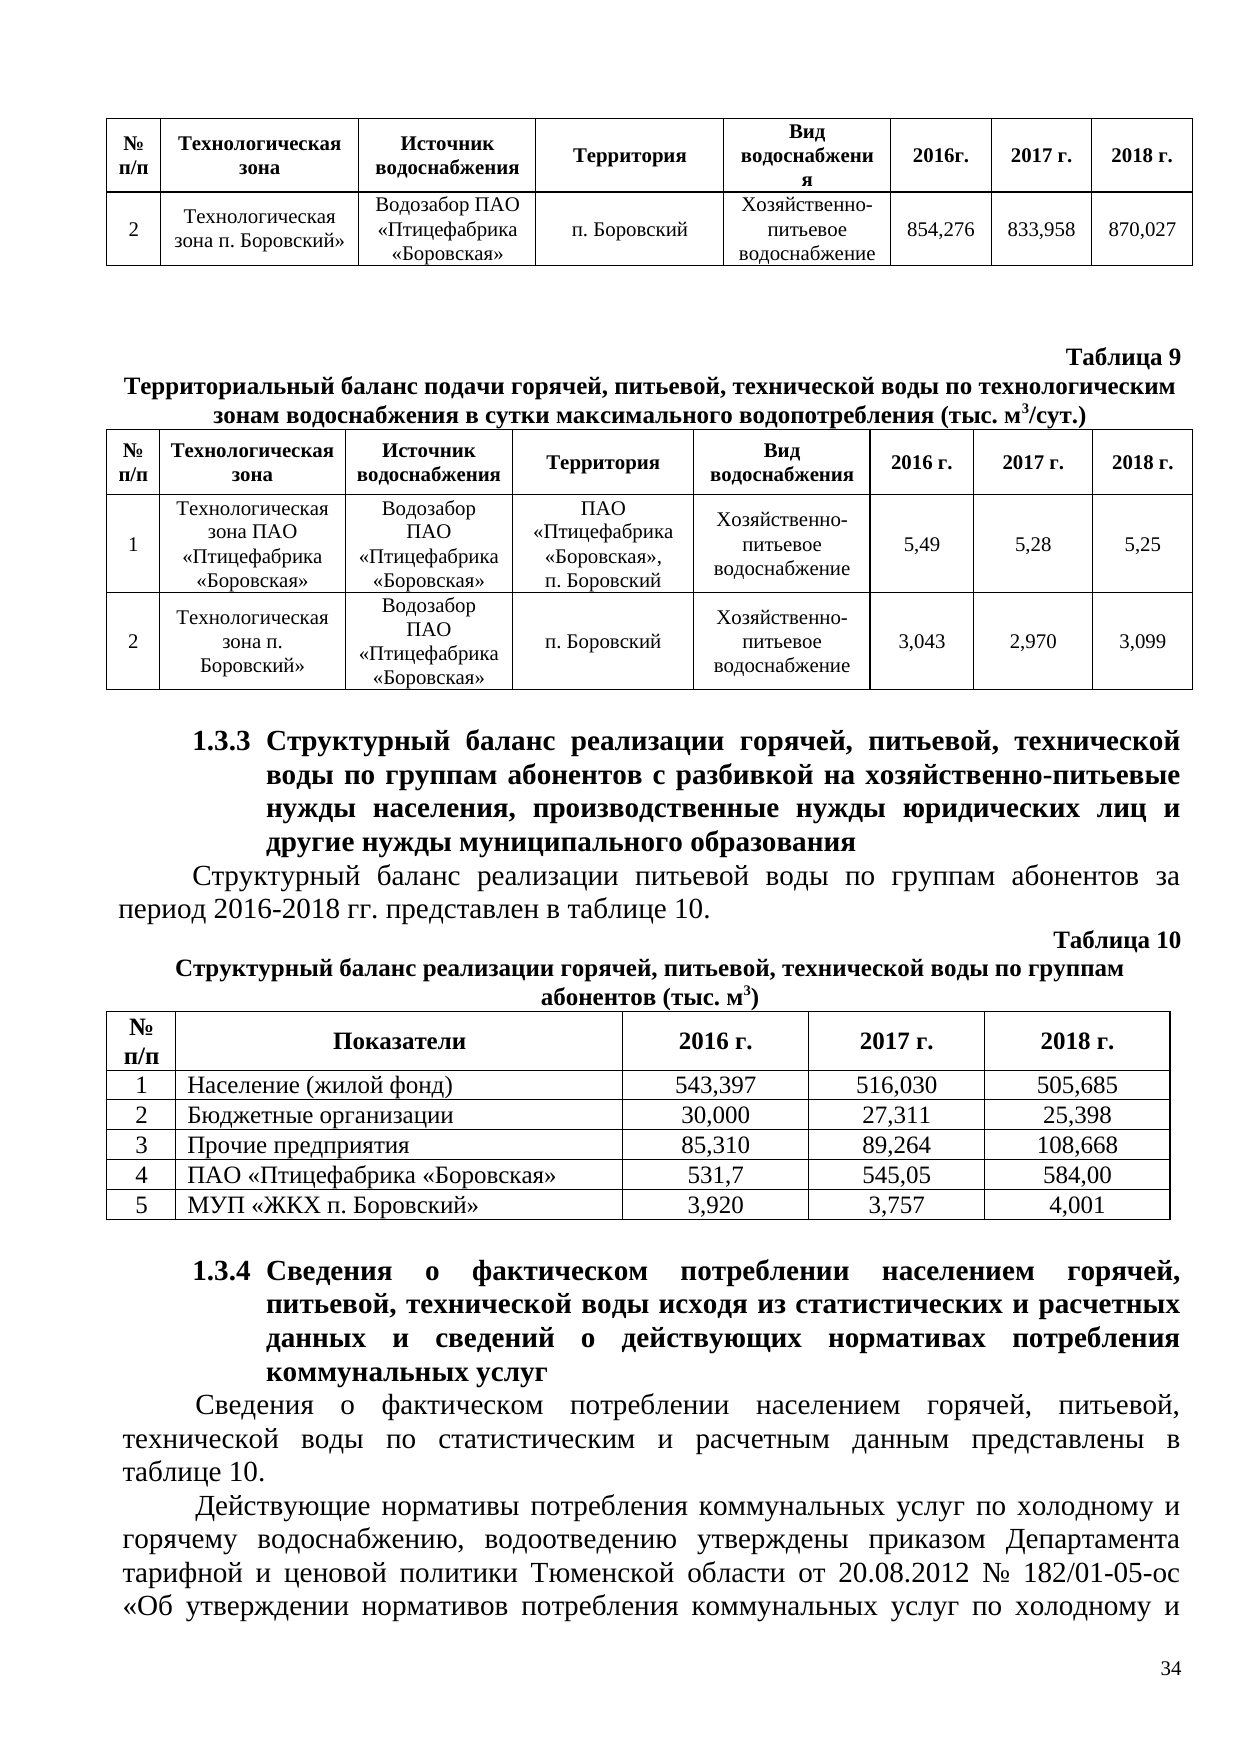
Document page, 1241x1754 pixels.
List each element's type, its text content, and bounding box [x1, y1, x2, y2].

table_header № п/п [107, 119, 160, 191]
table_cell 3,920 [623, 1190, 808, 1218]
table_header 2016г. [891, 119, 991, 191]
table_header Показатели [176, 1012, 622, 1069]
table_cell Технологическая зона п. Боровский» [161, 193, 358, 264]
table_header Территория [536, 119, 723, 191]
table_cell ПАО «Птицефабрика «Боровская», п. Боровский [513, 495, 693, 592]
table_cell 1 [107, 1071, 175, 1099]
table_header 2018 г. [1093, 430, 1192, 494]
text Сведения о фактическом потреблении населением горячей, питьевой, технической воды по статистическим и расчетным данным представлены в таблице 10. [122, 1387, 1181, 1488]
table_cell 3,099 [1093, 593, 1192, 689]
table_cell 4,001 [985, 1190, 1169, 1218]
table_cell Хозяйственно-питьевое водоснабжение [694, 495, 869, 592]
table_cell Бюджетные организации [176, 1100, 622, 1129]
table_cell Водозабор ПАО «Птицефабрика «Боровская» [346, 593, 512, 689]
table_cell 854,276 [891, 193, 991, 264]
table_cell 27,311 [809, 1100, 984, 1129]
table_header 2017 г. [809, 1012, 984, 1069]
table_header 2017 г. [974, 430, 1092, 494]
subtitle Сведения о фактическом потреблении населением горячей, питьевой, технической воды исходя из статистических и расчетных данных и сведений о действующих нормативах потребления коммунальных услуг [192, 1253, 1181, 1387]
table_header Технологическая зона [160, 430, 345, 494]
table_cell 870,027 [1092, 193, 1192, 264]
table_cell 25,398 [985, 1100, 1169, 1129]
table_header Вид водоснабжения [694, 430, 869, 494]
table_header Источник водоснабжения [359, 119, 535, 191]
table_cell 2 [107, 593, 159, 689]
table_cell МУП «ЖКХ п. Боровский» [176, 1190, 622, 1218]
table_cell 30,000 [623, 1100, 808, 1129]
table_cell Население (жилой фонд) [176, 1071, 622, 1099]
table_cell Водозабор ПАО «Птицефабрика «Боровская» [359, 193, 535, 264]
table_cell п. Боровский [536, 193, 723, 264]
table_cell 545,05 [809, 1160, 984, 1189]
text Таблица 9 [118, 342, 1181, 371]
table_cell 3,757 [809, 1190, 984, 1218]
table_cell 5,49 [871, 495, 973, 592]
table_cell 89,264 [809, 1130, 984, 1159]
table_cell Хозяйственно-питьевое водоснабжение [694, 593, 869, 689]
table_cell 543,397 [623, 1071, 808, 1099]
text Территориальный баланс подачи горячей, питьевой, технической воды по технологическим зонам водоснабжения в сутки максимального водопотребления (тыс. м3/сут.) [118, 371, 1181, 429]
table_cell 833,958 [992, 193, 1091, 264]
table_cell п. Боровский [513, 593, 693, 689]
text Таблица 10 [118, 925, 1181, 953]
table_header Технологическая зона [161, 119, 358, 191]
table_header 2017 г. [992, 119, 1091, 191]
text Структурный баланс реализации горячей, питьевой, технической воды по группам абонентов (тыс. м3) [118, 953, 1181, 1011]
table_header 2018 г. [1092, 119, 1192, 191]
table_header Источник водоснабжения [346, 430, 512, 494]
table_cell ПАО «Птицефабрика «Боровская» [176, 1160, 622, 1189]
table_cell 1 [107, 495, 159, 592]
table_cell 2 [107, 1100, 175, 1129]
table_header № п/п [107, 430, 159, 494]
table_cell 2 [107, 193, 160, 264]
text Структурный баланс реализации питьевой воды по группам абонентов за период 2016-2018 гг. представлен в таблице 10. [118, 858, 1181, 925]
table_cell 4 [107, 1160, 175, 1189]
table_header 2018 г. [985, 1012, 1169, 1069]
table_cell 5 [107, 1190, 175, 1218]
table_cell 5,28 [974, 495, 1092, 592]
table_cell Хозяйственно-питьевое водоснабжение [724, 193, 890, 264]
table_header Вид водоснабжения [724, 119, 890, 191]
table_cell Прочие предприятия [176, 1130, 622, 1159]
table_header Территория [513, 430, 693, 494]
table_cell 531,7 [623, 1160, 808, 1189]
table_header 2016 г. [623, 1012, 808, 1069]
table_cell 2,970 [974, 593, 1092, 689]
table_cell 3,043 [871, 593, 973, 689]
table_cell Технологическая зона ПАО «Птицефабрика «Боровская» [160, 495, 345, 592]
table_cell Водозабор ПАО «Птицефабрика «Боровская» [346, 495, 512, 592]
table_cell 516,030 [809, 1071, 984, 1099]
table_cell 3 [107, 1130, 175, 1159]
table_header 2016 г. [871, 430, 973, 494]
table_cell Технологическая зона п. Боровский» [160, 593, 345, 689]
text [122, 1488, 1181, 1622]
table_cell 5,25 [1093, 495, 1192, 592]
table_header № п/п [107, 1012, 175, 1069]
subtitle Структурный баланс реализации горячей, питьевой, технической воды по группам абонентов с разбивкой на хозяйственно-питьевые нужды населения, производственные нужды юридических лиц и другие нужды муниципального образования [192, 723, 1181, 858]
table_cell 85,310 [623, 1130, 808, 1159]
table_cell 584,00 [985, 1160, 1169, 1189]
table_cell 505,685 [985, 1071, 1169, 1099]
table_cell 108,668 [985, 1130, 1169, 1159]
